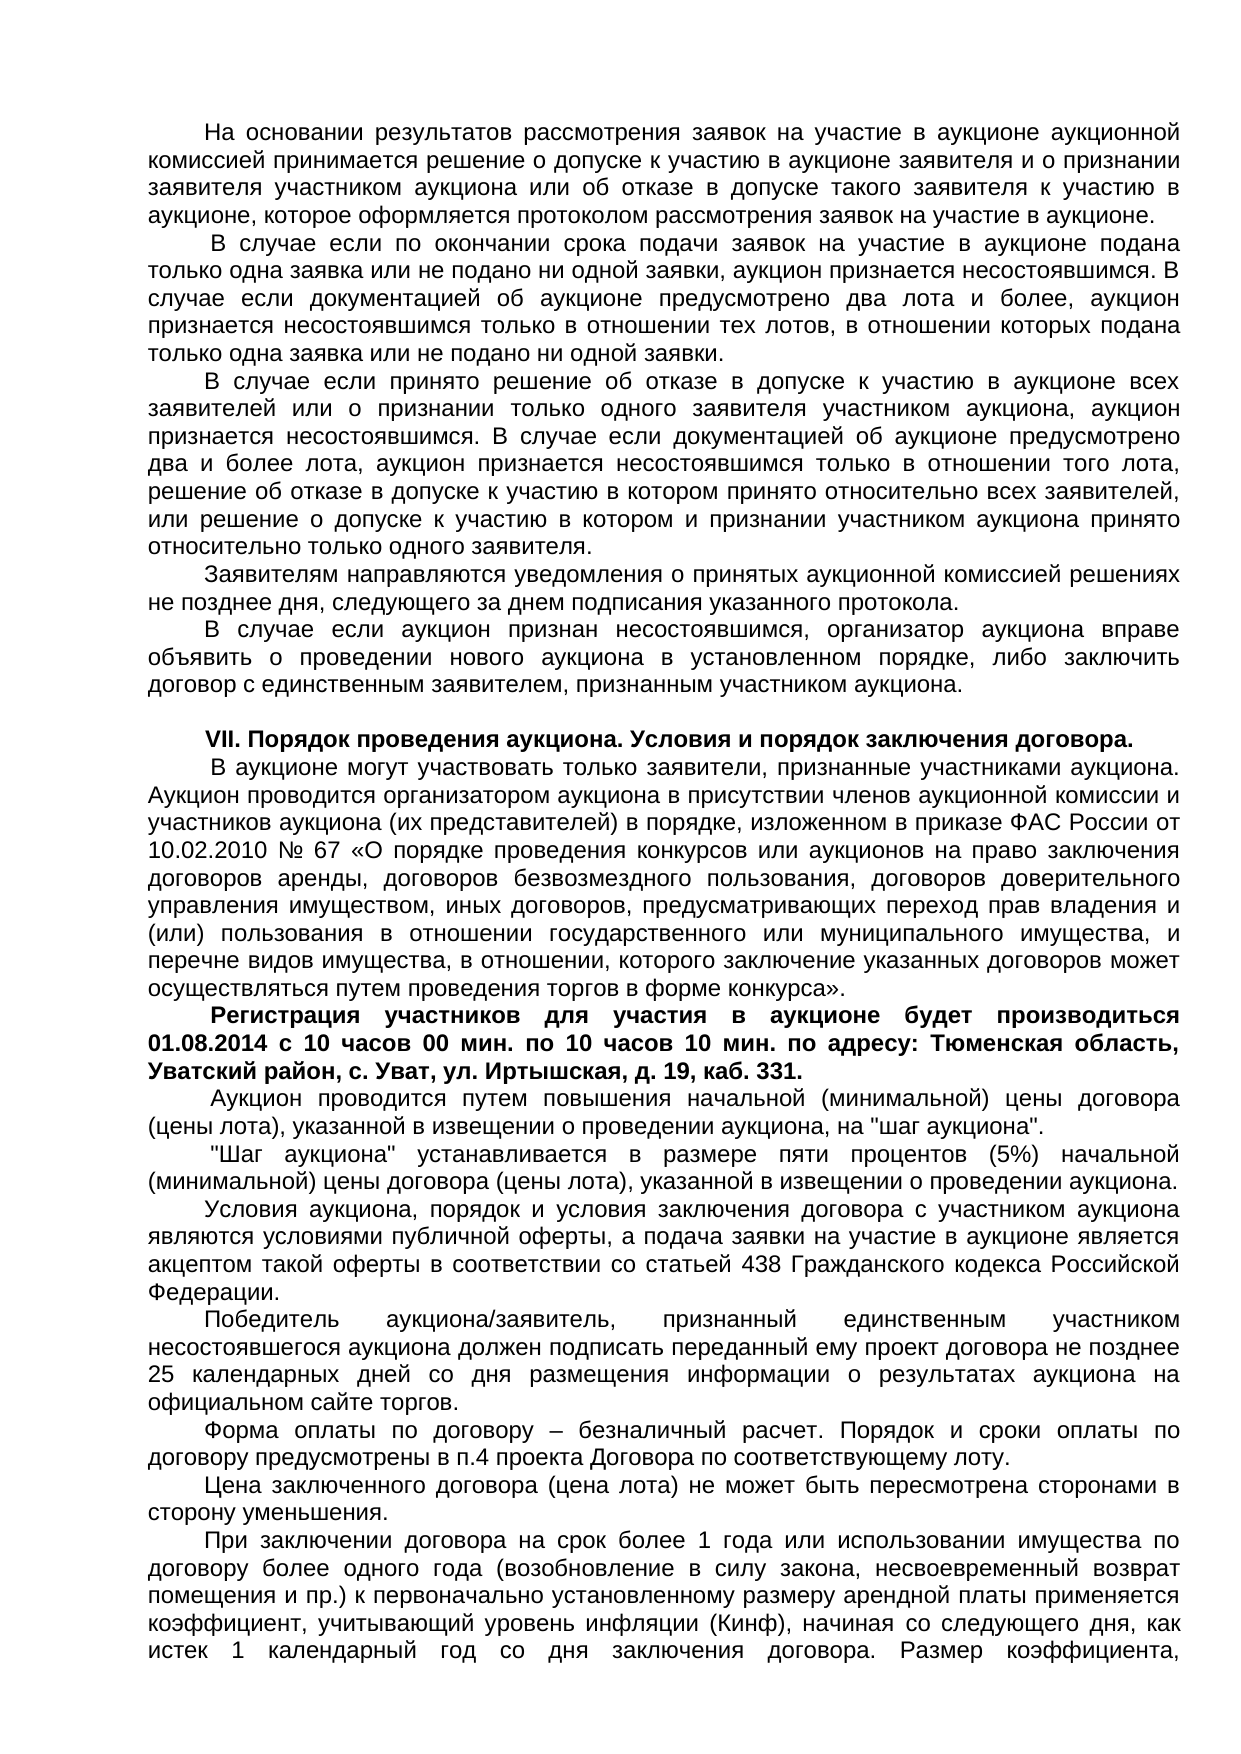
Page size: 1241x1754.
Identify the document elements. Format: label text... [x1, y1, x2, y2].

text "Шаг аукциона" устанавливается в размере пяти процентов (5%) начальной (минимальной) цены договора (цены лота), указанной в извещении о проведении аукциона. [148, 1139, 1181, 1195]
text На основании результатов рассмотрения заявок на участие в аукционе аукционной комиссией принимается решение о допуске к участию в аукционе заявителя и о признании заявителя участником аукциона или об отказе в допуске такого заявителя к участию в аукционе, которое оформляется протоколом рассмотрения заявок на участие в аукционе. [148, 118, 1181, 228]
text Форма оплаты по договору – безналичный расчет. Порядок и сроки оплаты по договору предусмотрены в п.4 проекта Договора по соответствующему лоту. [148, 1416, 1181, 1471]
text В случае если принято решение об отказе в допуске к участию в аукционе всех заявителей или о признании только одного заявителя участником аукциона, аукцион признается несостоявшимся. В случае если документацией об аукционе предусмотрено два и более лота, аукцион признается несостоявшимся только в отношении того лота, решение об отказе в допуске к участию в котором принято относительно всех заявителей, или решение о допуске к участию в котором и признании участником аукциона принято относительно только одного заявителя. [148, 367, 1181, 560]
text Победитель аукциона/заявитель, признанный единственным участником несостоявшегося аукциона должен подписать переданный ему проект договора не позднее 25 календарных дней со дня размещения информации о результатах аукциона на официальном сайте торгов. [148, 1305, 1181, 1416]
text В аукционе могут участвовать только заявители, признанные участниками аукциона. Аукцион проводится организатором аукциона в присутствии членов аукционной комиссии и участников аукциона (их представителей) в порядке, изложенном в приказе ФАС России от 10.02.2010 № 67 «О порядке проведения конкурсов или аукционов на право заключения договоров аренды, договоров безвозмездного пользования, договоров доверительного управления имуществом, иных договоров, предусматривающих переход прав владения и (или) пользования в отношении государственного или муниципального имущества, и перечне видов имущества, в отношении, которого заключение указанных договоров может осуществляться путем проведения торгов в форме конкурса». [148, 753, 1181, 1001]
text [148, 1526, 1181, 1664]
text Условия аукциона, порядок и условия заключения договора с участником аукциона являются условиями публичной оферты, а подача заявки на участие в аукционе является акцептом такой оферты в соответствии со статьей 438 Гражданского кодекса Российской Федерации. [148, 1195, 1181, 1305]
text Цена заключенного договора (цена лота) не может быть пересмотрена сторонами в сторону уменьшения. [148, 1471, 1181, 1526]
text В случае если аукцион признан несостоявшимся, организатор аукциона вправе объявить о проведении нового аукциона в установленном порядке, либо заключить договор с единственным заявителем, признанным участником аукциона. [148, 615, 1181, 698]
text Аукцион проводится путем повышения начальной (минимальной) цены договора (цены лота), указанной в извещении о проведении аукциона, на "шаг аукциона". [148, 1084, 1181, 1139]
text VII. Порядок проведения аукциона. Условия и порядок заключения договора. [148, 725, 1181, 753]
text Заявителям направляются уведомления о принятых аукционной комиссией решениях не позднее дня, следующего за днем подписания указанного протокола. [148, 560, 1181, 615]
text В случае если по окончании срока подачи заявок на участие в аукционе подана только одна заявка или не подано ни одной заявки, аукцион признается несостоявшимся. В случае если документацией об аукционе предусмотрено два лота и более, аукцион признается несостоявшимся только в отношении тех лотов, в отношении которых подана только одна заявка или не подано ни одной заявки. [148, 228, 1181, 367]
text Регистрация участников для участия в аукционе будет производиться 01.08.2014 с 10 часов 00 мин. по 10 часов 10 мин. по адресу: Тюменская область, Уватский район, с. Уват, ул. Иртышская, д. 19, каб. 331. [148, 1001, 1181, 1084]
